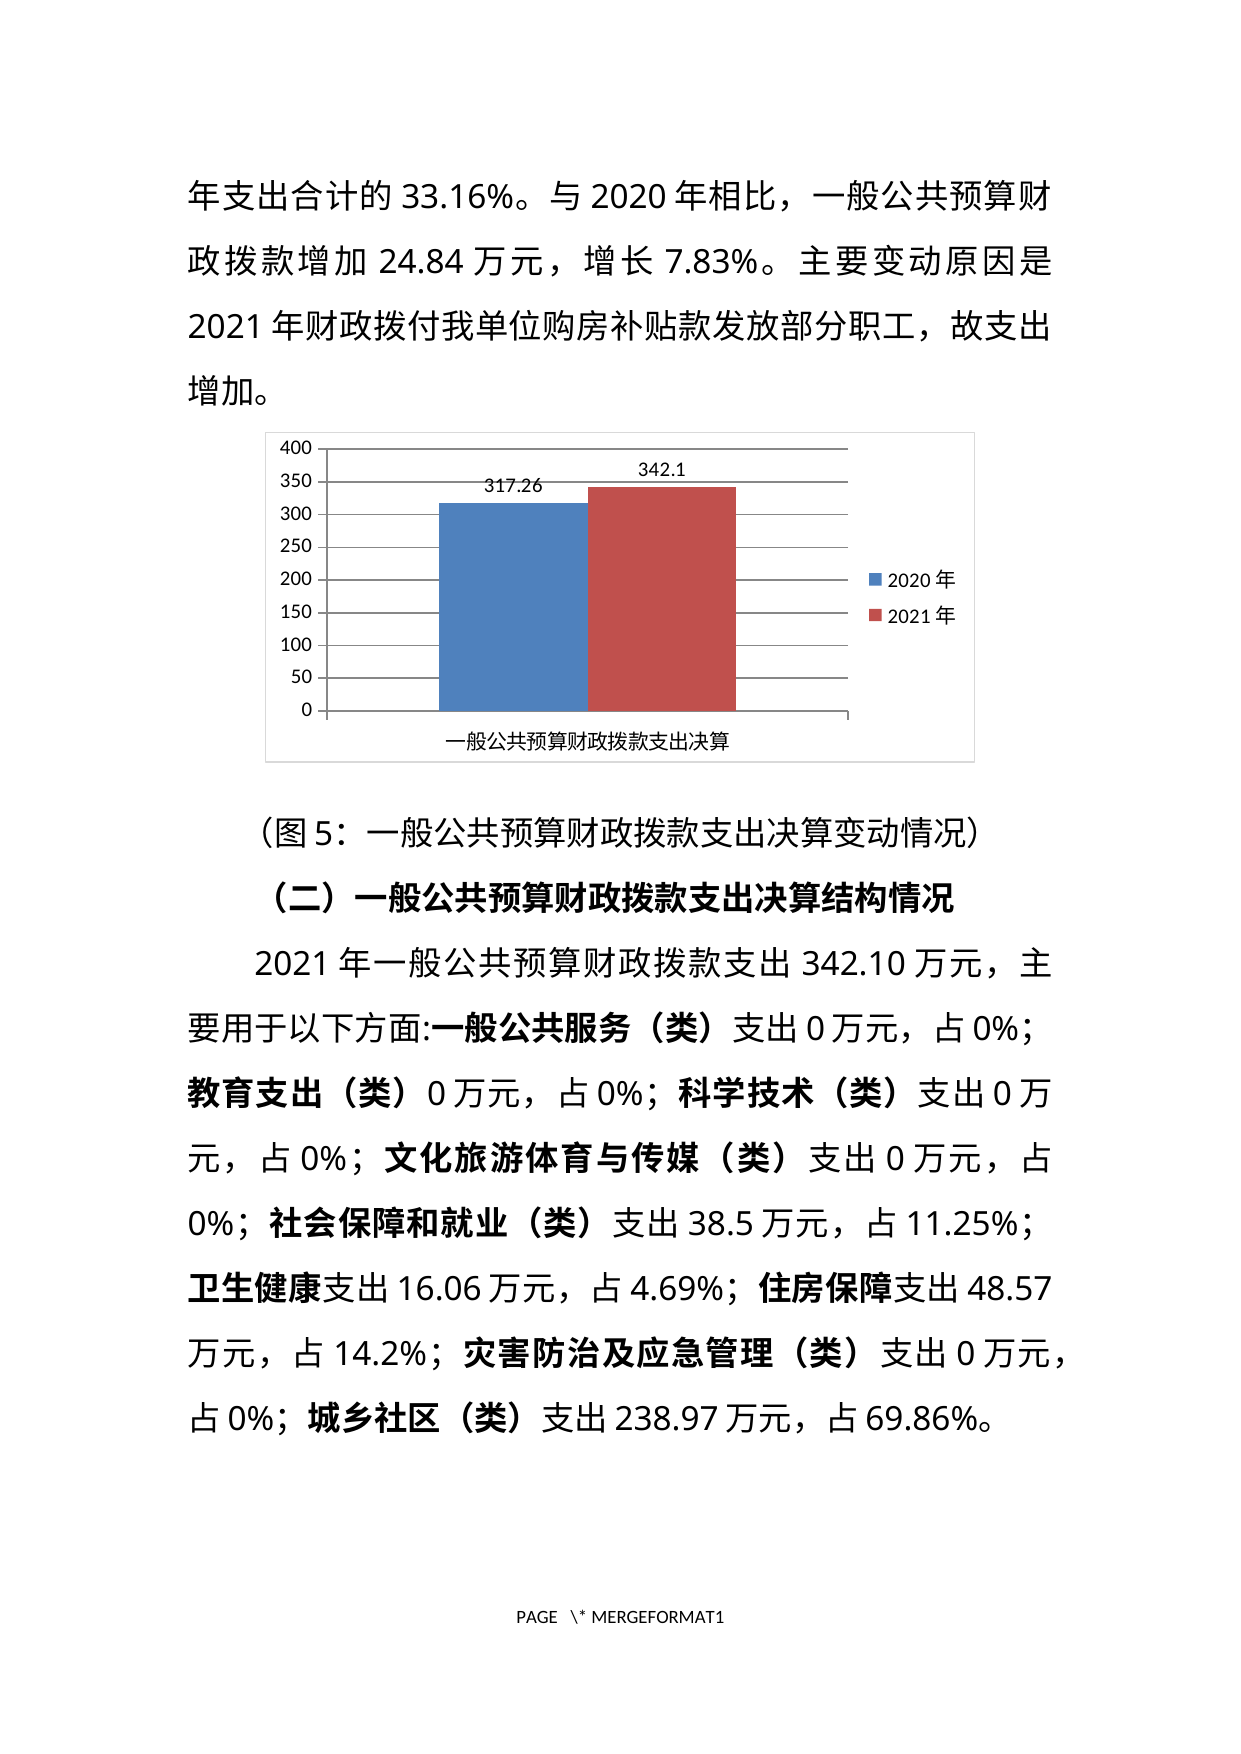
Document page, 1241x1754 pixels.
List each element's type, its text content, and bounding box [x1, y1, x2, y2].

text （二）一般公共预算财政拨款支出决算结构情况 [187, 864, 1053, 929]
text （图5：一般公共预算财政拨款支出决算变动情况） [187, 799, 1053, 864]
text 2021年一般公共预算财政拨款支出342.10万元，主要用于以下方面:一般公共服务（类）支出0万元，占0%；教育支出（类）0万元，占0%；科学技术（类）支出0万元，占0%；文化旅游体育与传媒（类）支出0万元，占0%；社会保障和就业（类）支出38.5万元，占11.25%；卫生健康支出16.06万元，占4.69%；住房保障支出48.57万元，占14.2%；灾害防治及应急管理（类）支出0万元，占0%；城乡社区（类）支出238.97万元，占69.86%。 [187, 929, 1053, 1449]
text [187, 162, 1053, 422]
